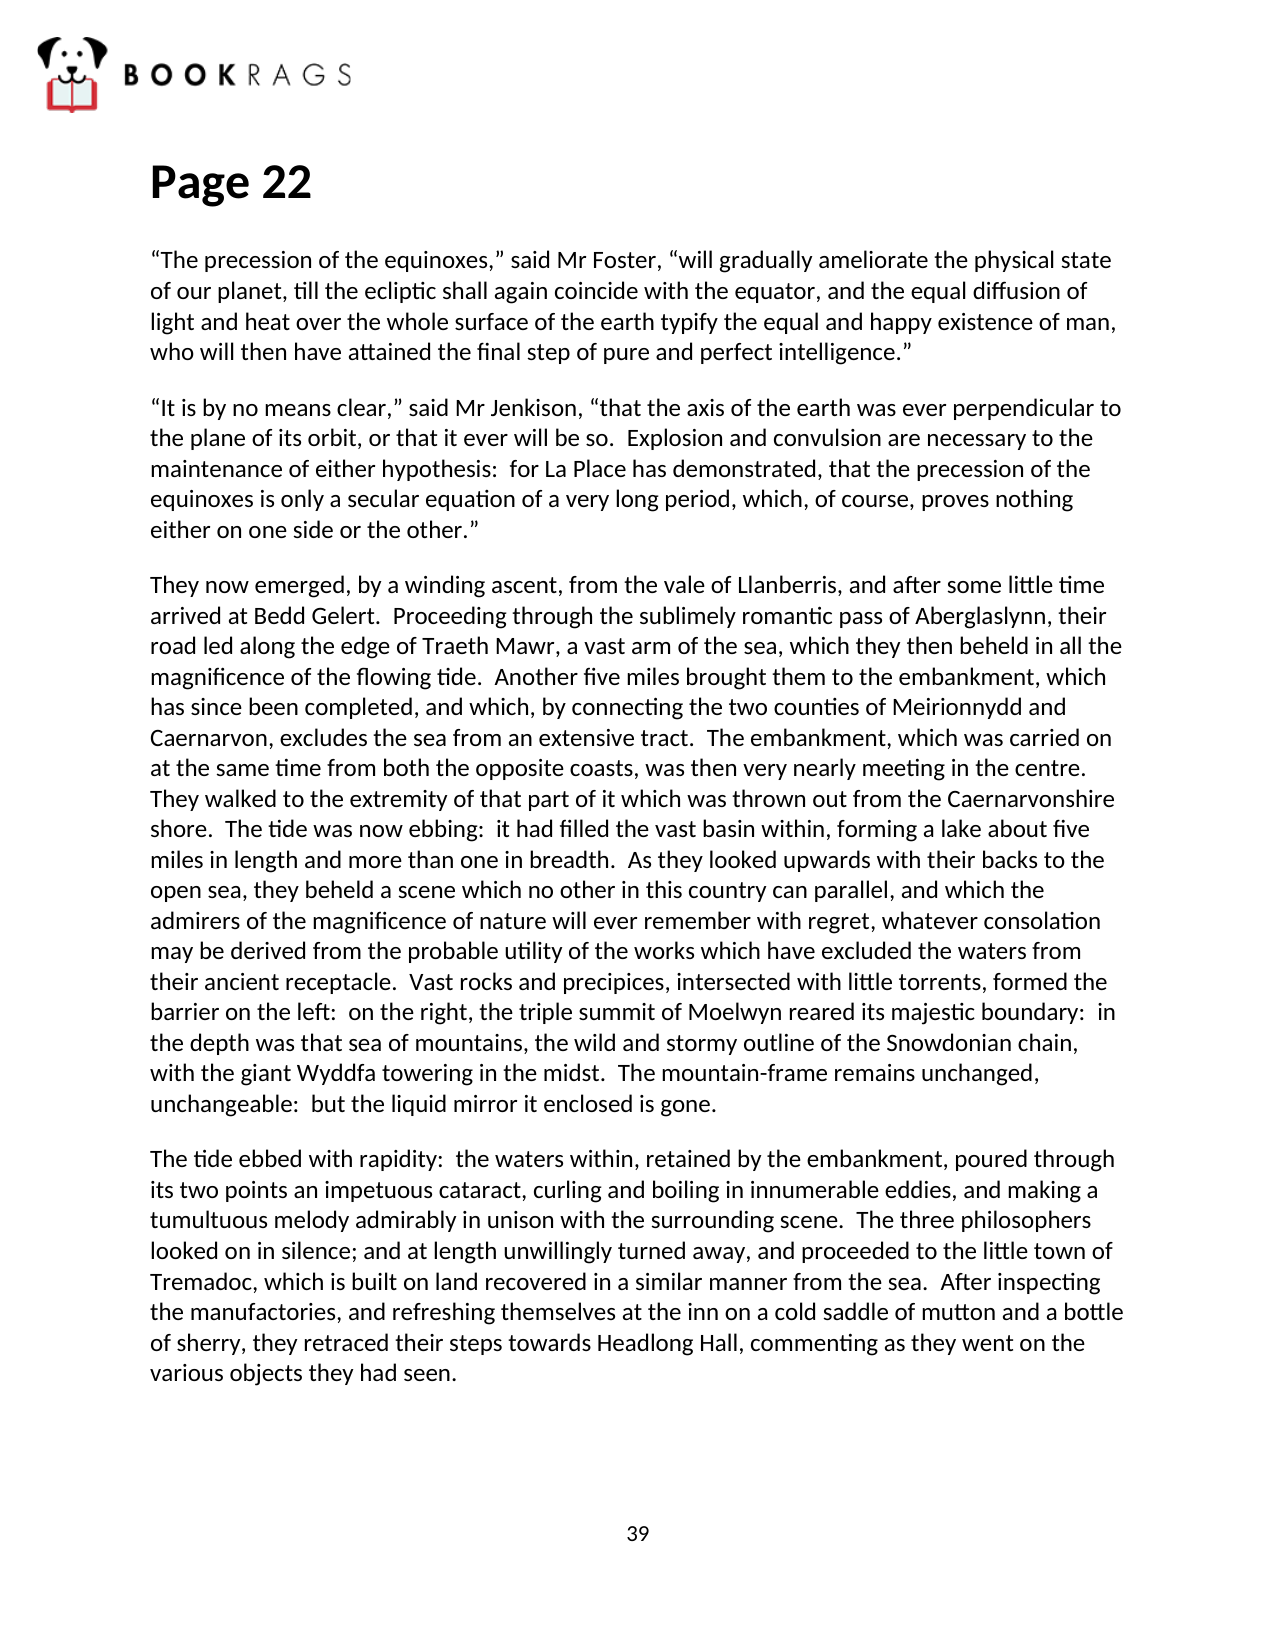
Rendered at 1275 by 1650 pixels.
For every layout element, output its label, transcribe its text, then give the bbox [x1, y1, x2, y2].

text Page 22 [150, 150, 1125, 211]
picture [37, 37, 351, 113]
text “The precession of the equinoxes,” said Mr Foster, “will gradually ameliorate the physical state of our planet, till the ecliptic shall again coincide with the equator, and the equal diffusion of light and heat over the whole surface of the earth typify the equal and happy existence of man, who will then have attained the final step of pure and perfect intelligence.” [150, 244, 1125, 367]
text The tide ebbed with rapidity: the waters within, retained by the embankment, poured through its two points an impetuous cataract, curling and boiling in innumerable eddies, and making a tumultuous melody admirably in unison with the surrounding scene. The three philosophers looked on in silence; and at length unwillingly turned away, and proceeded to the little town of Tremadoc, which is built on land recovered in a similar manner from the sea. After inspecting the manufactories, and refreshing themselves at the inn on a cold saddle of mutton and a bottle of sherry, they retraced their steps towards Headlong Hall, commenting as they went on the various objects they had seen. [150, 1144, 1125, 1388]
text “It is by no means clear,” said Mr Jenkison, “that the axis of the earth was ever perpendicular to the plane of its orbit, or that it ever will be so. Explosion and convulsion are necessary to the maintenance of either hypothesis: for La Place has demonstrated, that the precession of the equinoxes is only a secular equation of a very long period, which, of course, proves nothing either on one side or the other.” [150, 392, 1125, 544]
text They now emerged, by a winding ascent, from the vale of Llanberris, and after some little time arrived at Bedd Gelert. Proceeding through the sublimely romantic pass of Aberglaslynn, their road led along the edge of Traeth Mawr, a vast arm of the sea, which they then beheld in all the magnificence of the flowing tide. Another five miles brought them to the embankment, which has since been completed, and which, by connecting the two counties of Meirionnydd and Caernarvon, excludes the sea from an extensive tract. The embankment, which was carried on at the same time from both the opposite coasts, was then very nearly meeting in the centre. They walked to the extremity of that part of it which was thrown out from the Caernarvonshire shore. The tide was now ebbing: it had filled the vast basin within, forming a lake about five miles in length and more than one in breadth. As they looked upwards with their backs to the open sea, they beheld a scene which no other in this country can parallel, and which the admirers of the magnificence of nature will ever remember with regret, whatever consolation may be derived from the probable utility of the works which have excluded the waters from their ancient receptacle. Vast rocks and precipices, intersected with little torrents, formed the barrier on the left: on the right, the triple summit of Moelwyn reared its majestic boundary: in the depth was that sea of mountains, the wild and stormy outline of the Snowdonian chain, with the giant Wyddfa towering in the midst. The mountain-frame remains unchanged, unchangeable: but the liquid mirror it enclosed is gone. [150, 569, 1125, 1119]
